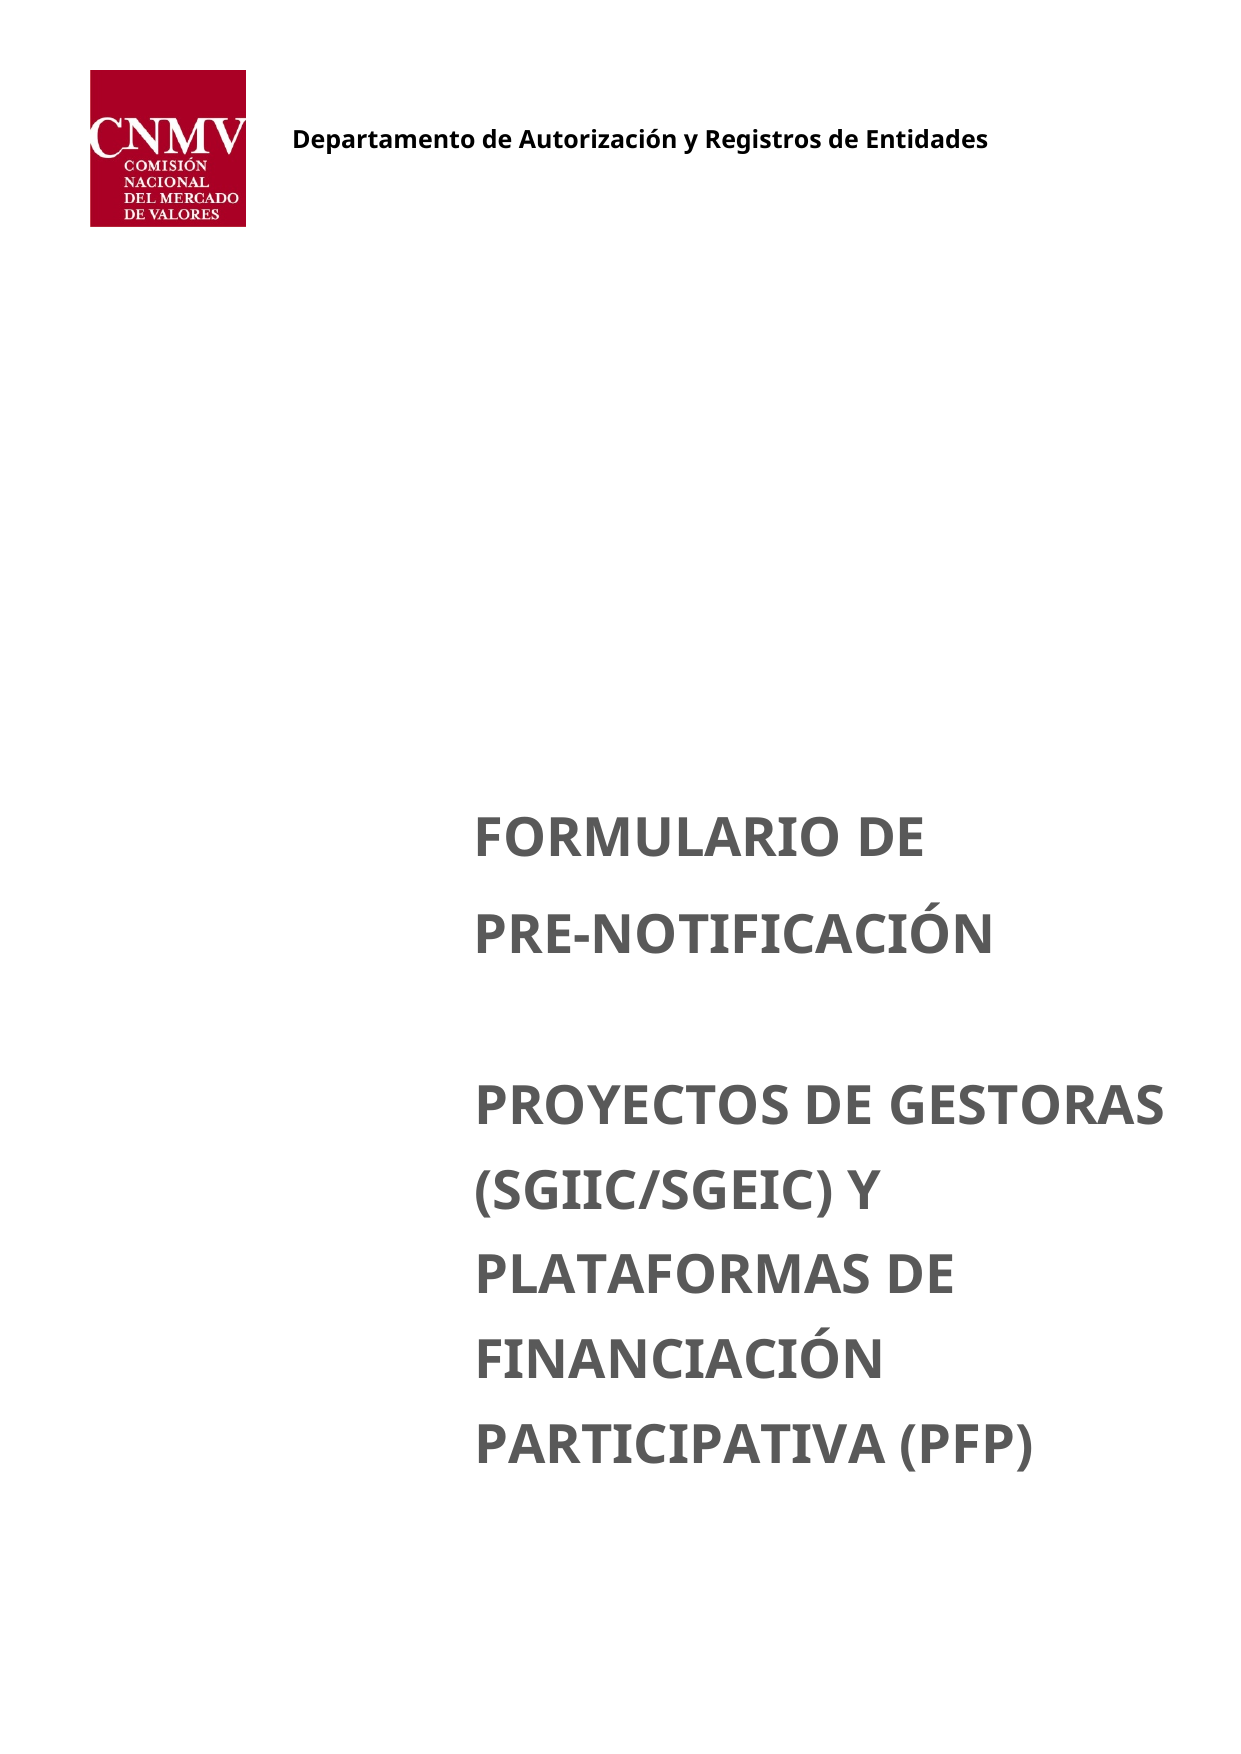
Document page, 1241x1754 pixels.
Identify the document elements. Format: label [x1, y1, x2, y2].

picture [90, 70, 246, 227]
